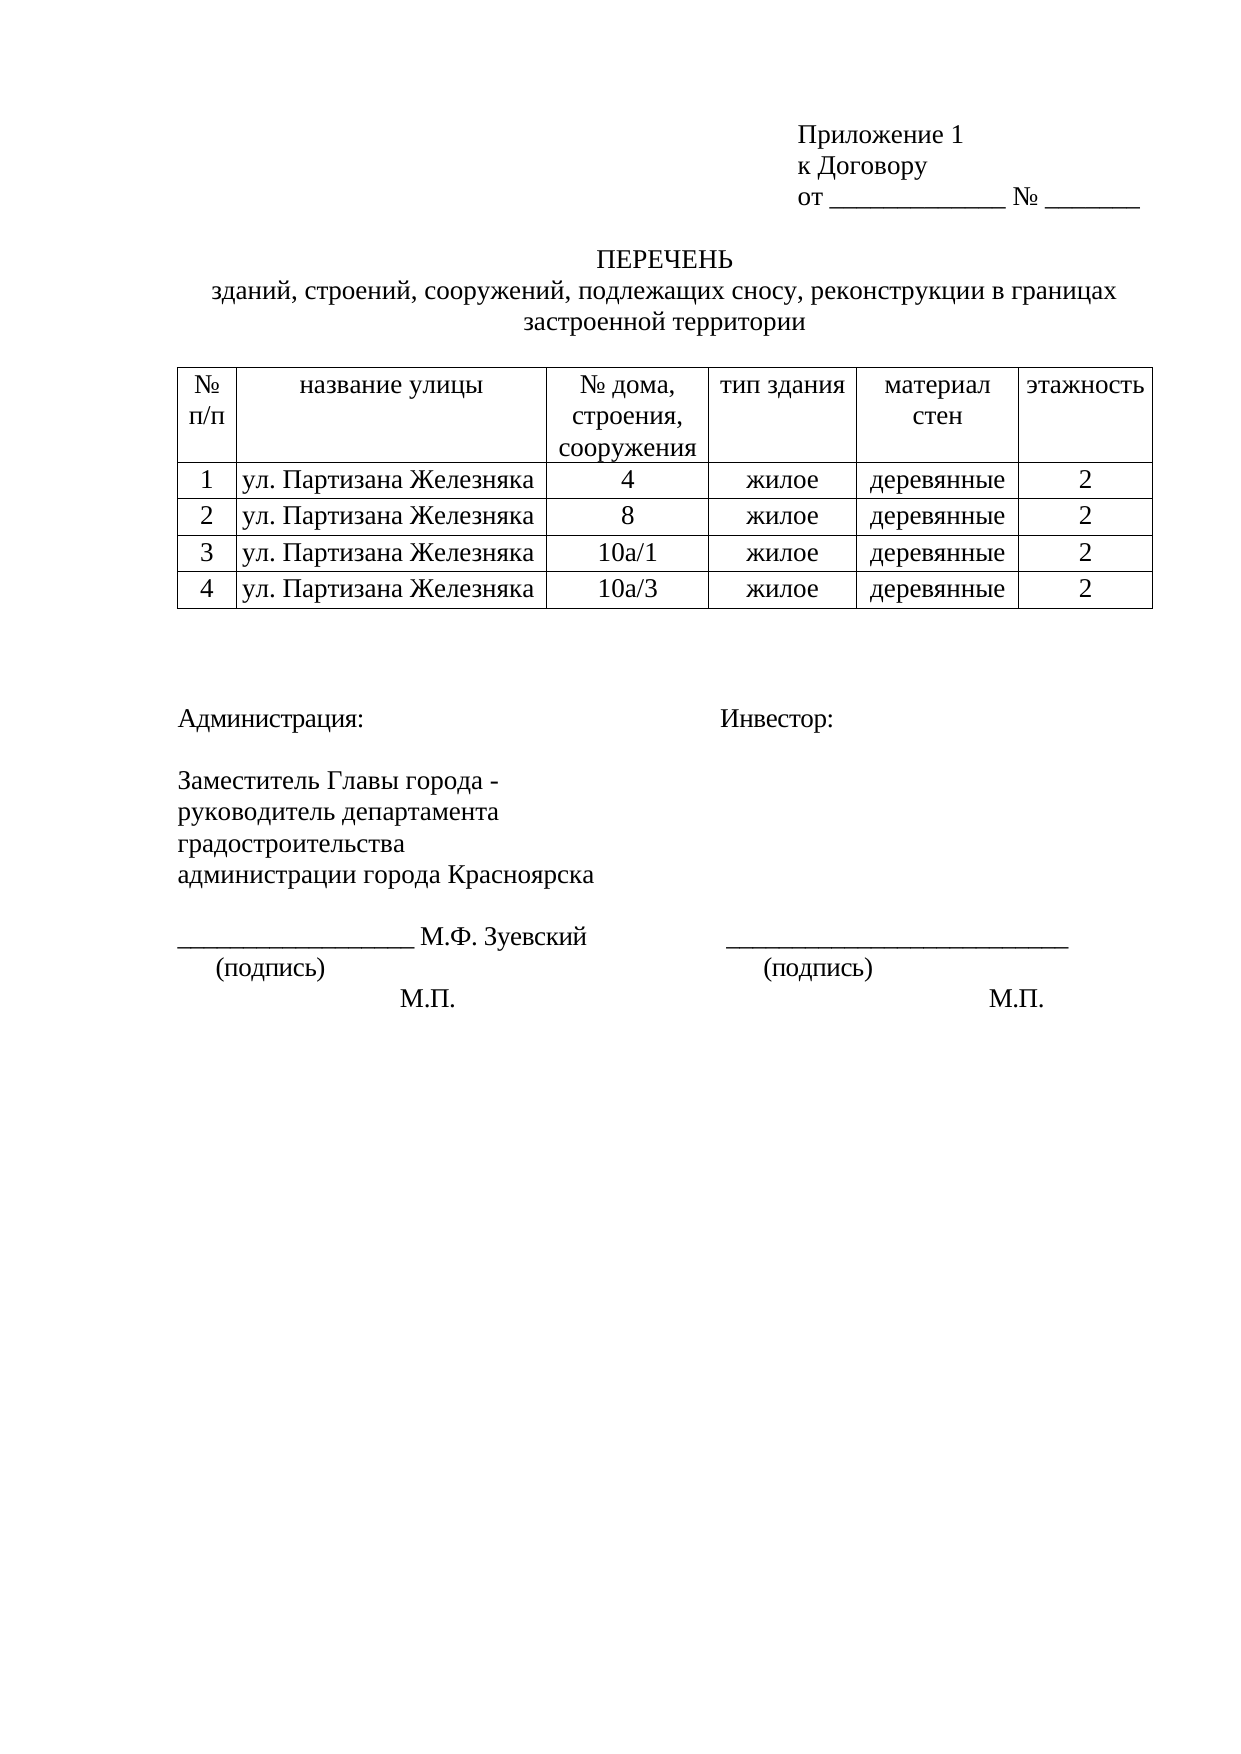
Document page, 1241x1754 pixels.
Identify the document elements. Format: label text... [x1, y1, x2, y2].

table_cell ул. Партизана Железняка [237, 536, 546, 571]
table_cell 3 [178, 536, 236, 571]
table_cell 2 [1019, 572, 1152, 608]
text градостроительства [177, 827, 1152, 858]
table_cell 2 [178, 499, 236, 535]
table_cell 2 [1019, 463, 1152, 498]
table_cell деревянные [857, 572, 1018, 608]
table_cell ул. Партизана Железняка [237, 463, 546, 498]
table_cell 8 [547, 499, 708, 535]
table_cell деревянные [857, 499, 1018, 535]
table_cell 4 [547, 463, 708, 498]
table_header материал стен [857, 368, 1018, 462]
text руководитель департамента [177, 796, 1152, 827]
table_header № п/п [178, 368, 236, 462]
table_cell ул. Партизана Железняка [237, 572, 546, 608]
text М.П. М.П. [177, 982, 1127, 1013]
text Заместитель Главы города - [177, 764, 1152, 796]
table_cell ул. Партизана Железняка [237, 499, 546, 535]
text Приложение 1 [797, 118, 1152, 149]
text Администрация: Инвестор: [177, 702, 1127, 733]
table_header тип здания [709, 368, 856, 462]
text зданий, строений, сооружений, подлежащих сносу, реконструкции в границах застроенной территории [177, 274, 1152, 336]
text администрации города Красноярска [177, 858, 1152, 889]
table_header название улицы [237, 368, 546, 462]
table_header № дома, строения, сооружения [547, 368, 708, 462]
table_cell жилое [709, 463, 856, 498]
text к Договору [797, 149, 1152, 180]
text ПЕРЕЧЕНЬ [177, 243, 1152, 274]
table_cell жилое [709, 536, 856, 571]
text от _____________ № _______ [797, 180, 1152, 212]
table_cell 2 [1019, 499, 1152, 535]
table_cell 1 [178, 463, 236, 498]
table_cell 10а/1 [547, 536, 708, 571]
table_header этажность [1019, 368, 1152, 462]
table_cell жилое [709, 499, 856, 535]
text __________________ М.Ф. Зуевский __________________________ [177, 920, 1127, 951]
text (подпись) (подпись) [177, 951, 1127, 982]
table_cell деревянные [857, 536, 1018, 571]
table_cell жилое [709, 572, 856, 608]
table_cell 2 [1019, 536, 1152, 571]
table_cell деревянные [857, 463, 1018, 498]
table_cell 4 [178, 572, 236, 608]
table_cell 10а/3 [547, 572, 708, 608]
